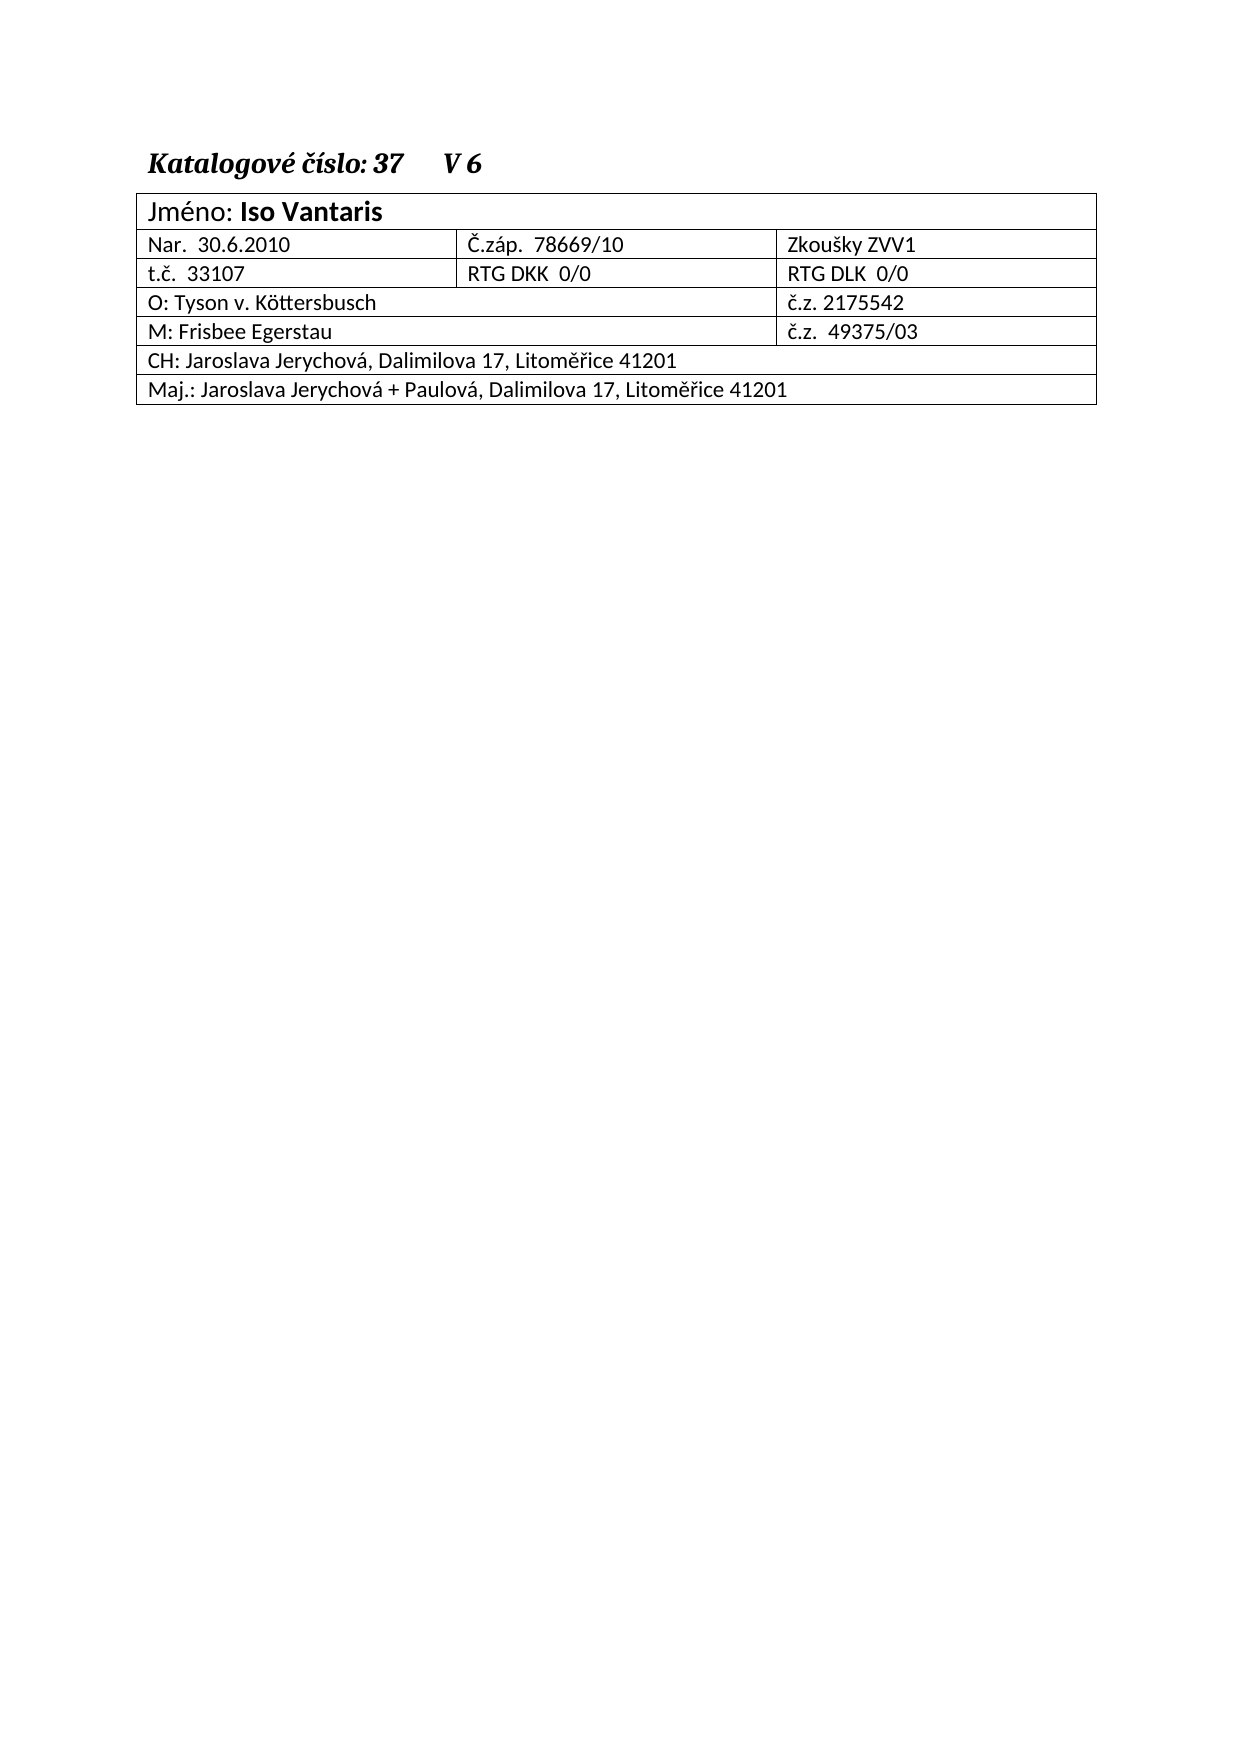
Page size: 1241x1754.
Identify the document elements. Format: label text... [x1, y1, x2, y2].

table_cell Maj.: Jaroslava Jerychová + Paulová, Dalimilova 17, Litoměřice 41201 [137, 375, 1096, 403]
table_cell M: Frisbee Egerstau [137, 317, 776, 345]
table_cell č.z. 49375/03 [777, 317, 1096, 345]
table_cell Nar. 30.6.2010 [137, 230, 456, 258]
table_cell RTG DLK 0/0 [777, 259, 1096, 287]
table_cell RTG DKK 0/0 [457, 259, 776, 287]
subtitle Katalogové číslo: 37 V 6 [148, 148, 1093, 181]
table_cell t.č. 33107 [137, 259, 456, 287]
table_cell Zkoušky ZVV1 [777, 230, 1096, 258]
table_cell Č.záp. 78669/10 [457, 230, 776, 258]
table_cell č.z. 2175542 [777, 288, 1096, 316]
table_header Jméno: Iso Vantaris [137, 194, 1096, 229]
table_cell CH: Jaroslava Jerychová, Dalimilova 17, Litoměřice 41201 [137, 346, 1096, 374]
table_cell O: Tyson v. Köttersbusch [137, 288, 776, 316]
